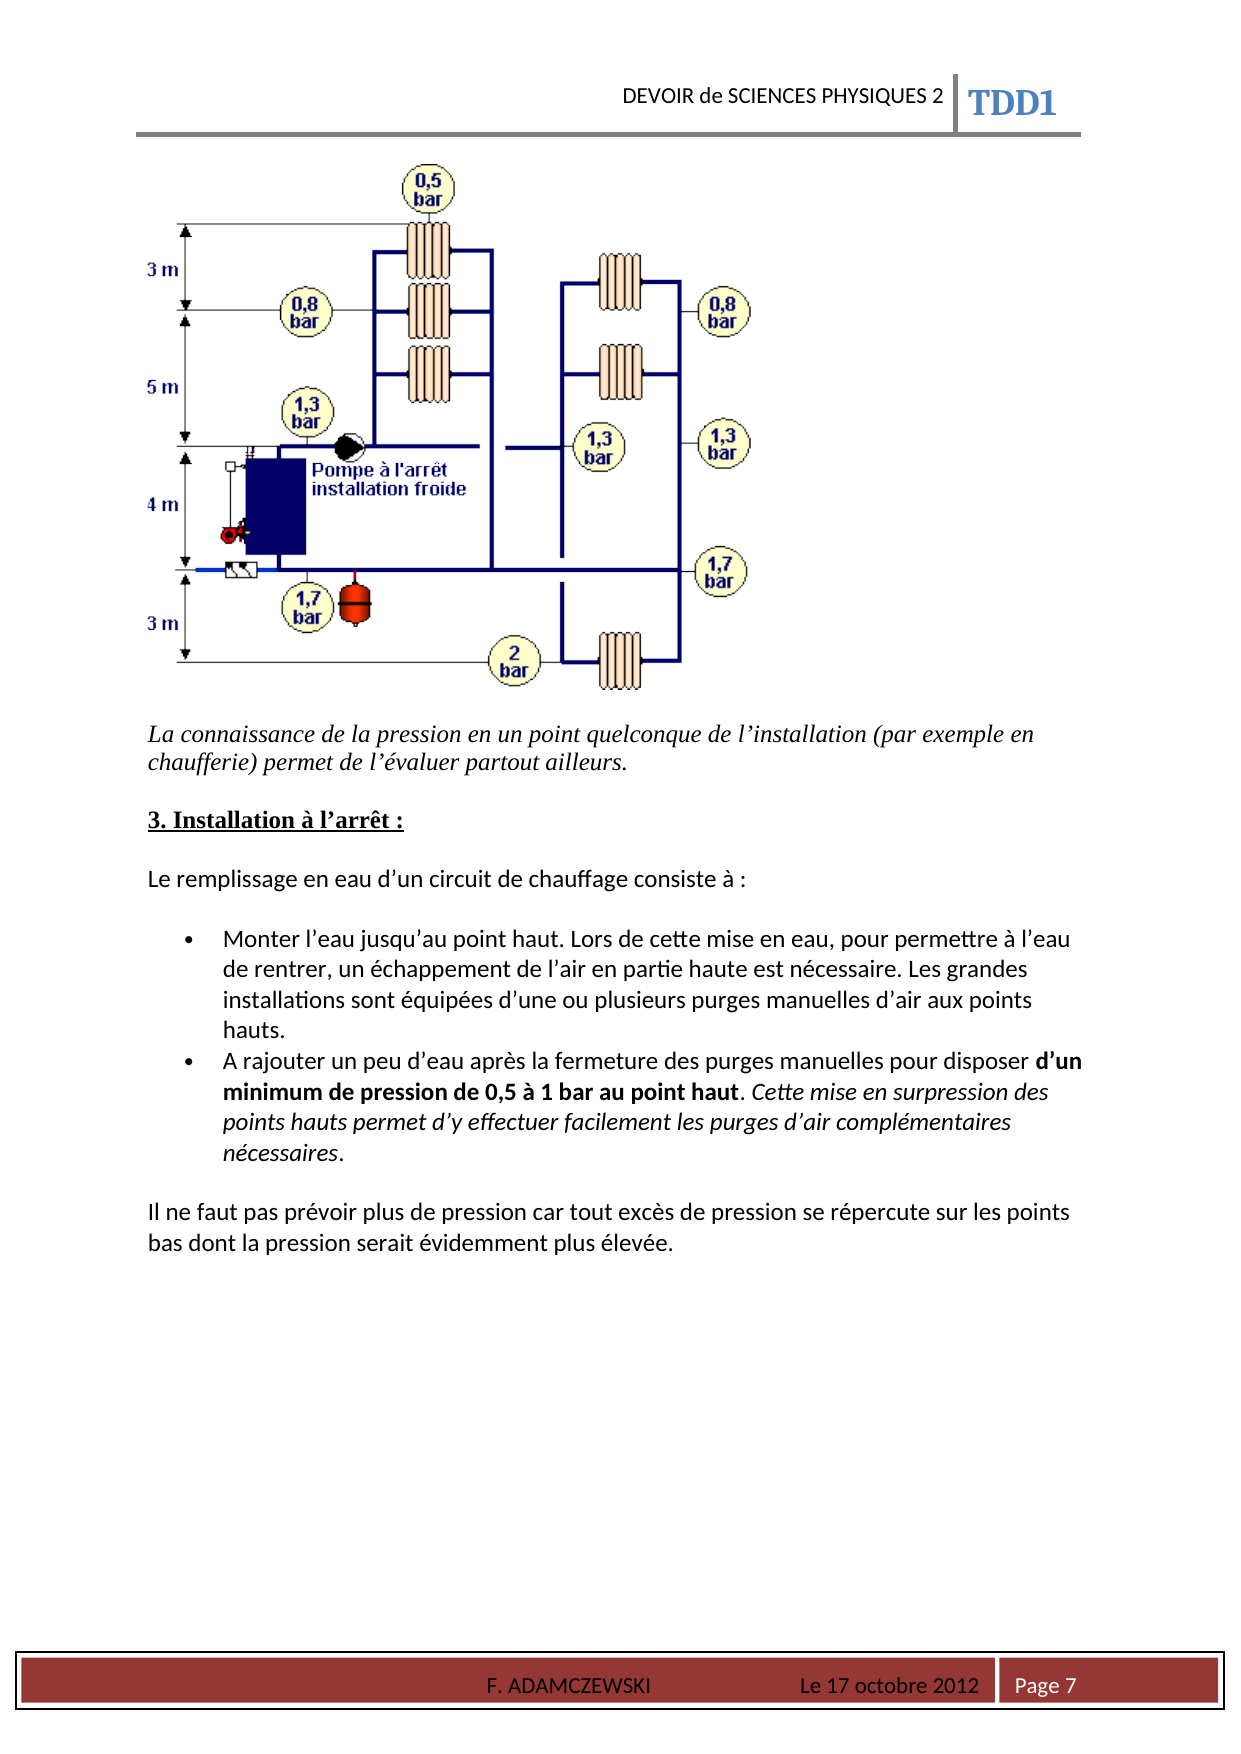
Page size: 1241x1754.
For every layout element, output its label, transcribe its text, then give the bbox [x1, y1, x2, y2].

list A rajouter un peu d’eau après la fermeture des purges manuelles pour disposer d’un minimum de pression de 0,5 à 1 bar au point haut. Cette mise en surpression des points hauts permet d’y effectuer facilement les purges d’air complémentaires nécessaires. [185, 1045, 1093, 1167]
text Il ne faut pas prévoir plus de pression car tout excès de pression se répercute sur les points bas dont la pression serait évidemment plus élevée. [148, 1196, 1093, 1257]
text La connaissance de la pression en un point quelconque de l’installation (par exemple en chaufferie) permet de l’évaluer partout ailleurs. [148, 719, 1093, 776]
list Monter l’eau jusqu’au point haut. Lors de cette mise en eau, pour permettre à l’eau de rentrer, un échappement de l’air en partie haute est nécessaire. Les grandes installations sont équipées d’une ou plusieurs purges manuelles d’air aux points hauts. [185, 923, 1093, 1045]
picture [147, 164, 751, 690]
text Le remplissage en eau d’un circuit de chauffage consiste à : [148, 863, 1093, 894]
text 3. Installation à l’arrêt : [148, 805, 1093, 834]
